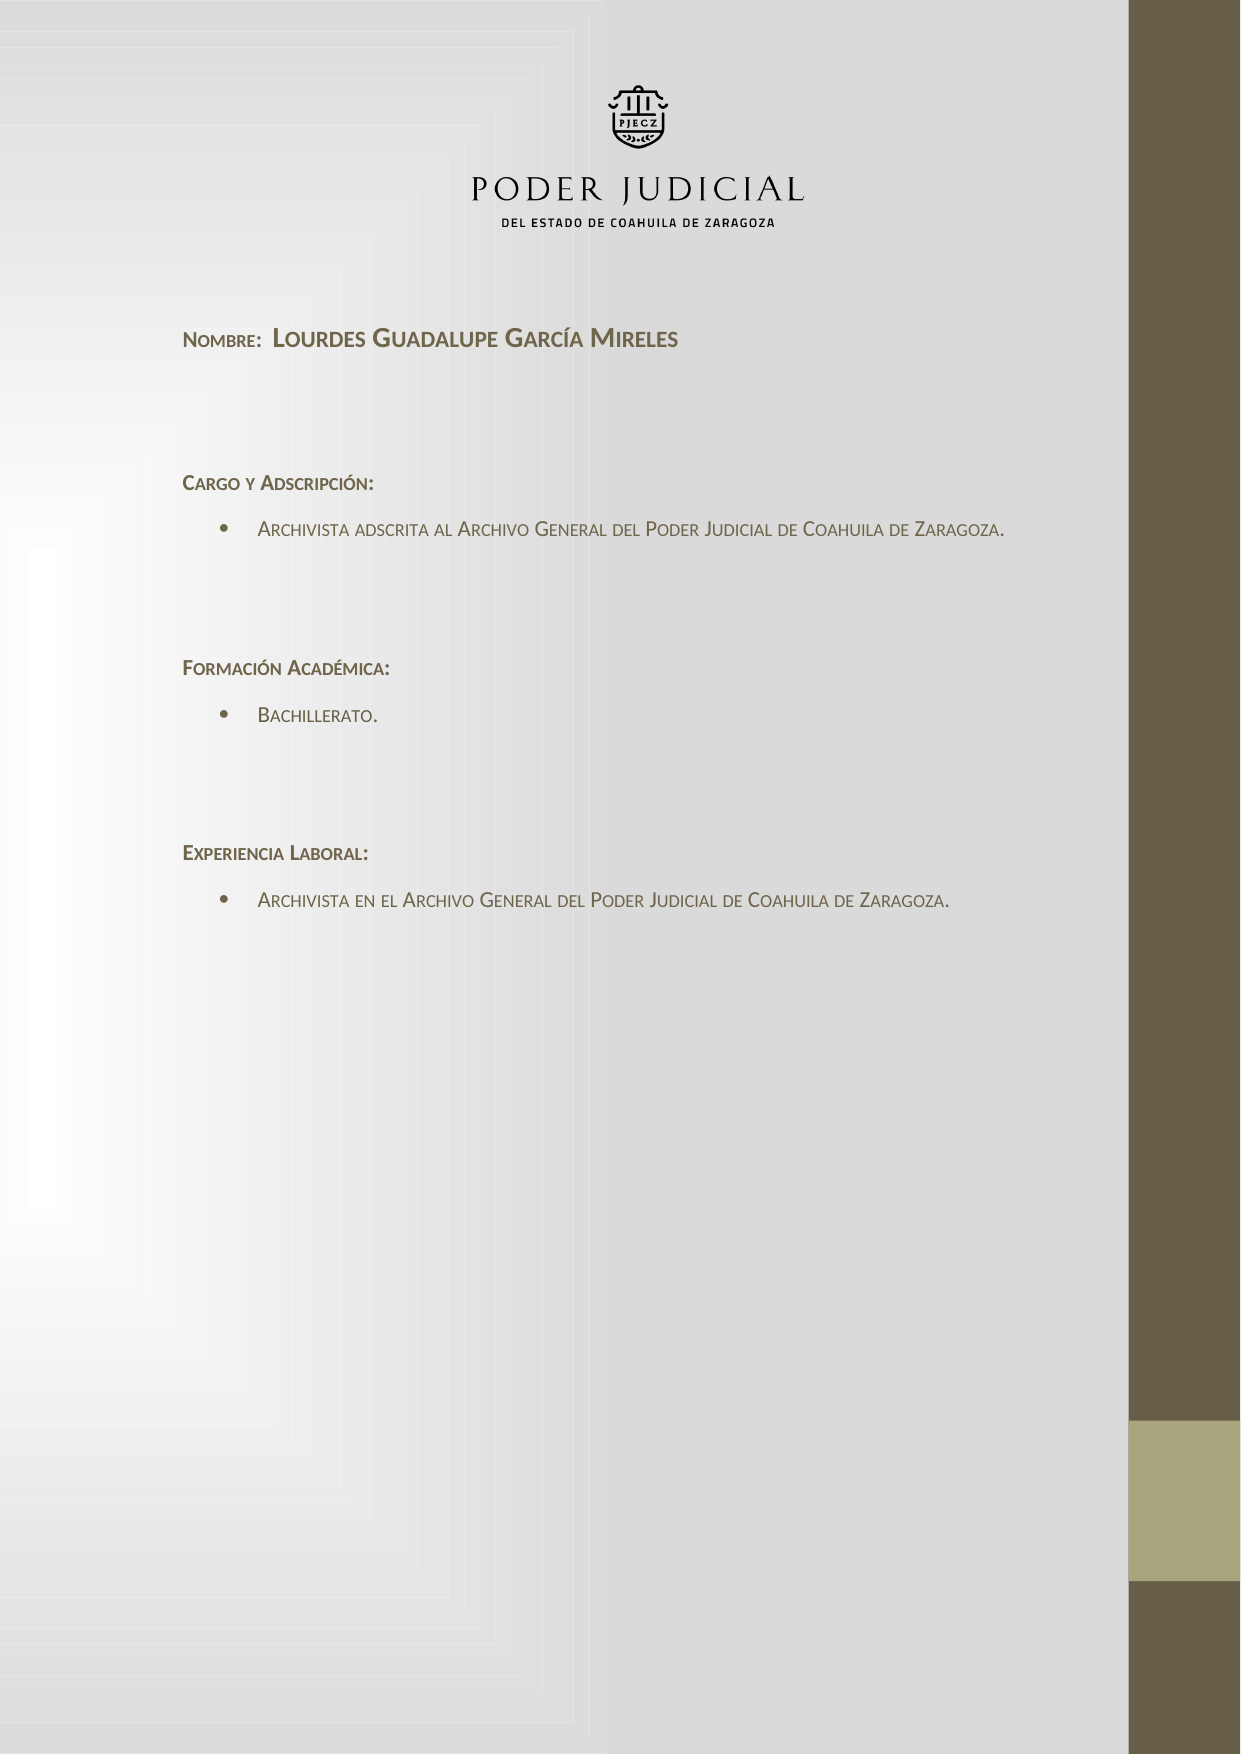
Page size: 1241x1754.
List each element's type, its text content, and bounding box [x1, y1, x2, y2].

list Bachillerato. [220, 700, 1092, 728]
list Archivista adscrita al Archivo General del Poder Judicial de Coahuila de Zaragoza. [220, 514, 1092, 543]
list Archivista en el Archivo General del Poder Judicial de Coahuila de Zaragoza. [220, 885, 1092, 913]
text Nombre: Lourdes Guadalupe García Mireles [182, 319, 1092, 354]
text Experiencia Laboral: [182, 838, 1092, 866]
text Cargo y Adscripción: [182, 468, 1092, 496]
picture [451, 73, 824, 262]
text Formación Académica: [182, 653, 1092, 681]
